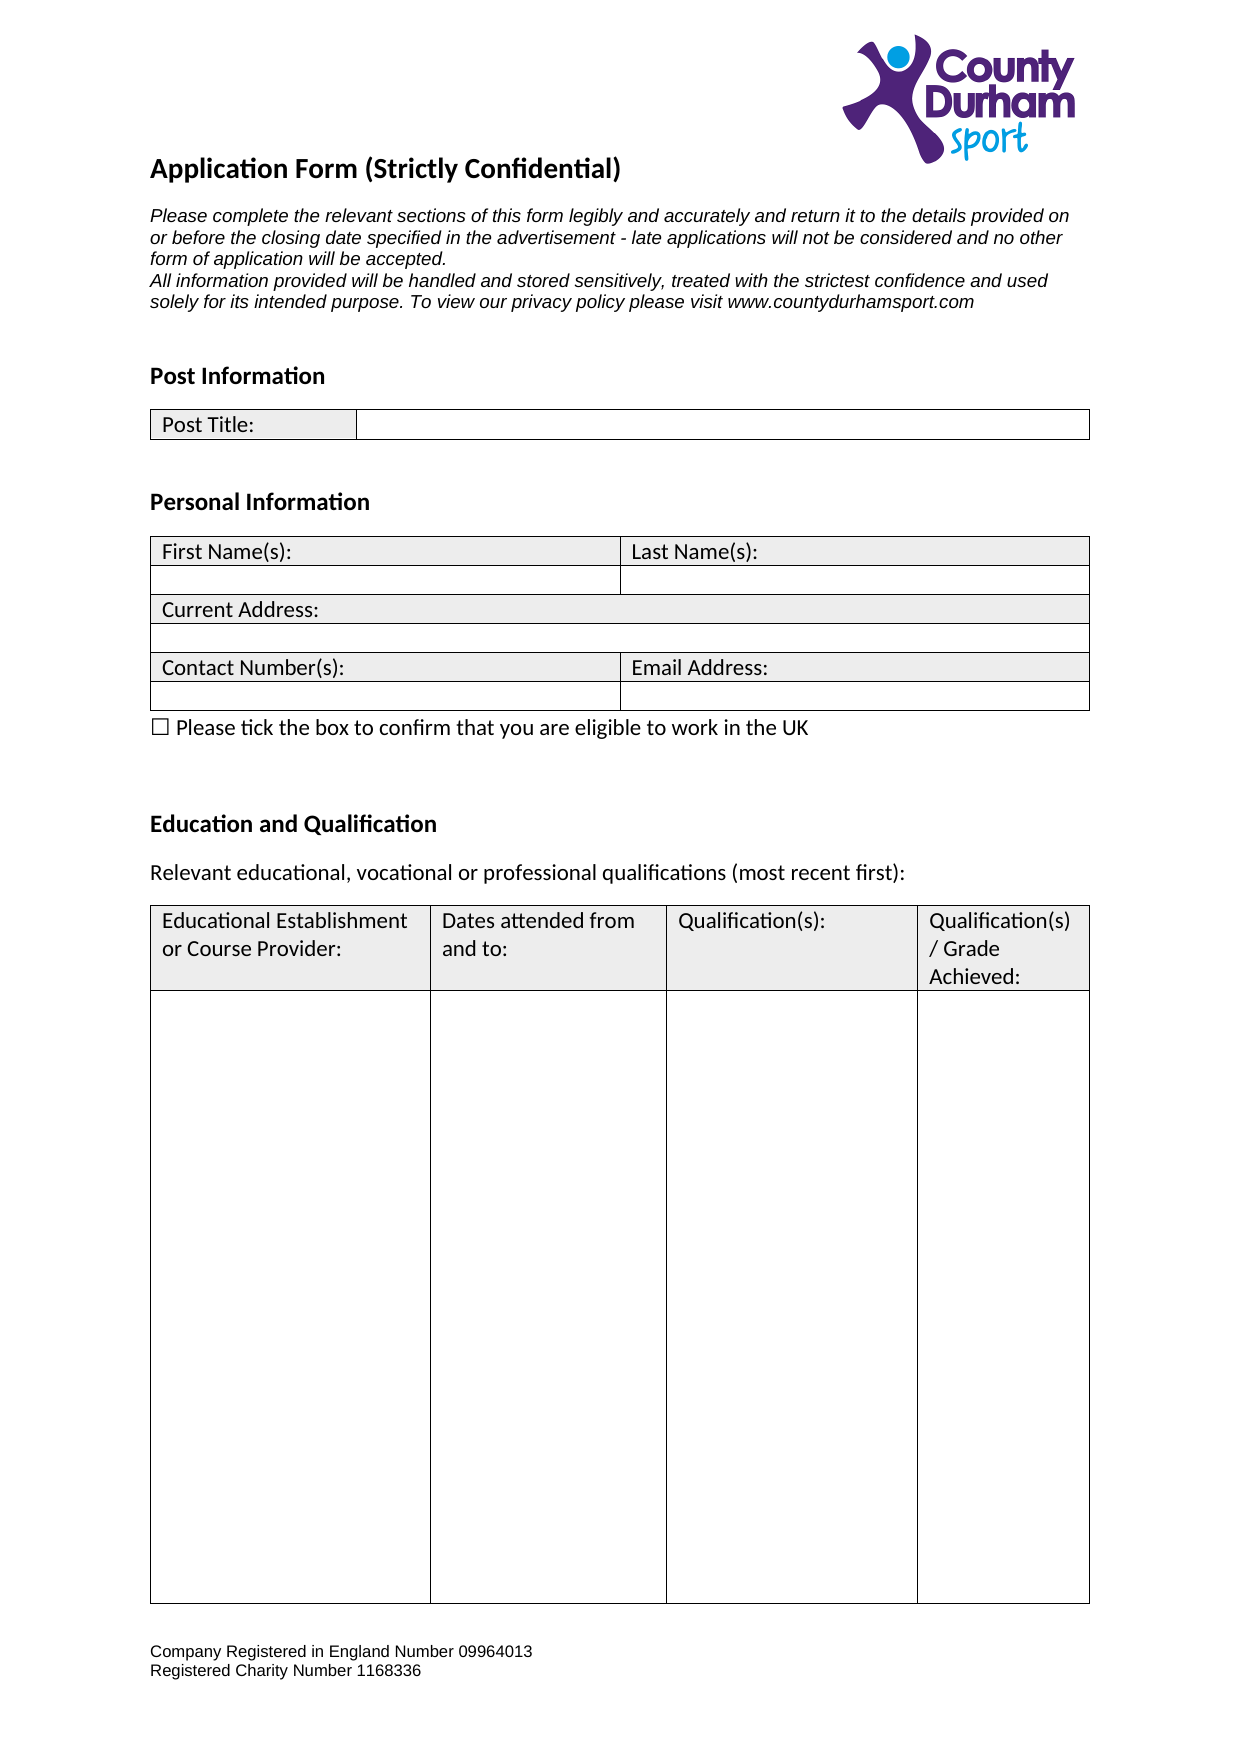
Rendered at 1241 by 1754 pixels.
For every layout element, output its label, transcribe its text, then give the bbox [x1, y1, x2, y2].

table_header Qualification(s): [667, 906, 917, 990]
table_cell [151, 991, 430, 1603]
table_cell [918, 991, 1089, 1603]
table_cell [621, 566, 1089, 594]
table_cell Contact Number(s): [151, 653, 620, 681]
table_cell Email Address: [621, 653, 1089, 681]
text Relevant educational, vocational or professional qualifications (most recent first): [150, 858, 1090, 886]
text Please tick the box to confirm that you are eligible to work in the UK [150, 711, 1090, 743]
picture [1006, 132, 1017, 150]
picture [830, 23, 1091, 177]
text All information provided will be handled and stored sensitively, treated with the strictest confidence and used solely for its intended purpose. To view our privacy policy please visit www.countydurhamsport.com [150, 270, 1090, 313]
table_cell [151, 624, 1089, 652]
picture [969, 136, 976, 144]
table_cell [431, 991, 666, 1603]
text Post Information [150, 360, 1090, 390]
table_header First Name(s): [151, 537, 620, 565]
table_header Dates attended from and to: [431, 906, 666, 990]
table_header Post Title: [151, 410, 356, 438]
text Please complete the relevant sections of this form legibly and accurately and return it to the details provided on or before the closing date specified in the advertisement - late applications will not be considered and no other form of application will be accepted. [150, 205, 1090, 270]
table_header [357, 410, 1089, 438]
table_header Qualification(s) / Grade Achieved: [918, 906, 1089, 990]
text Application Form (Strictly Confidential) [150, 150, 1090, 186]
table_cell [667, 991, 917, 1603]
picture [986, 134, 995, 148]
text Personal Information [150, 486, 1090, 517]
table_cell [151, 682, 620, 710]
text Education and Qualification [150, 809, 1090, 839]
table_cell [621, 682, 1089, 710]
table_header Educational Establishment or Course Provider: [151, 906, 430, 990]
table_cell [151, 566, 620, 594]
table_header Last Name(s): [621, 537, 1089, 565]
table_cell Current Address: [151, 595, 1089, 623]
